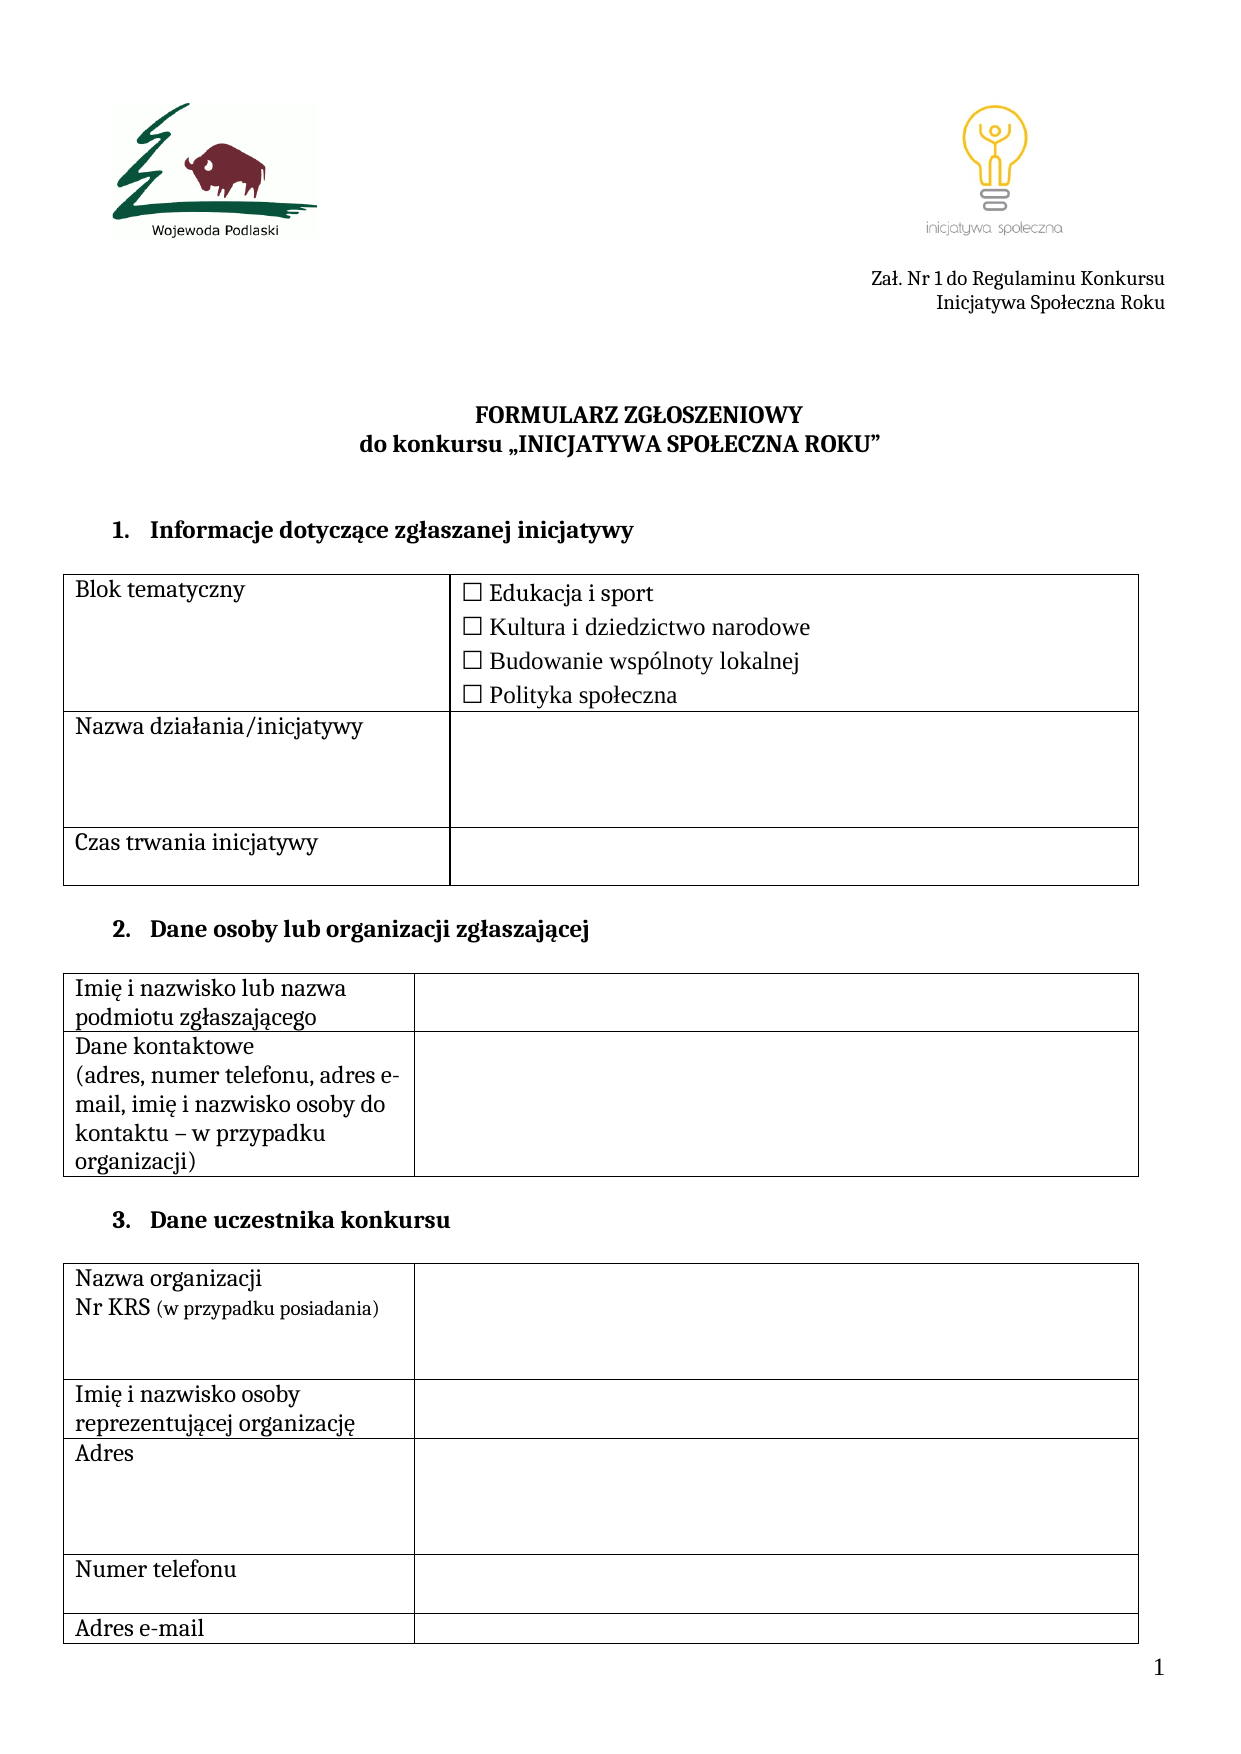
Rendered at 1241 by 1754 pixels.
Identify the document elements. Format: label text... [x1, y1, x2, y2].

table_cell [415, 1032, 1138, 1176]
text do konkursu „INICJATYWA SPOŁECZNA ROKU” [75, 430, 1165, 458]
table_header Imię i nazwisko lub nazwa podmiotu zgłaszającego [64, 974, 414, 1031]
table_cell [415, 1380, 1138, 1438]
table_cell [451, 712, 1138, 827]
table_header [415, 1264, 1138, 1379]
table_cell Czas trwania inicjatywy [64, 828, 449, 885]
table_cell Adres [64, 1439, 414, 1554]
table_cell Nazwa działania/inicjatywy [64, 712, 449, 827]
text Inicjatywa Społeczna Roku [112, 291, 1165, 315]
table_cell Dane kontaktowe (adres, numer telefonu, adres e-mail, imię i nazwisko osoby do kontaktu – w przypadku organizacji) [64, 1032, 414, 1176]
list Dane uczestnika konkursu [112, 1206, 1165, 1234]
text Zał. Nr 1 do Regulaminu Konkursu [112, 267, 1165, 291]
picture [903, 76, 1081, 261]
table_header Blok tematyczny [64, 575, 449, 711]
table_cell [415, 1439, 1138, 1554]
table_cell [415, 1555, 1138, 1613]
table_header Edukacja i sport Kultura i dziedzictwo narodowe Budowanie wspólnoty lokalnej Polityka społeczna [451, 575, 1138, 711]
table_cell [415, 1614, 1138, 1643]
table_cell Numer telefonu [64, 1555, 414, 1613]
table_cell Adres e-mail [64, 1614, 414, 1643]
table_cell [451, 828, 1138, 885]
list Dane osoby lub organizacji zgłaszającej [112, 915, 1165, 944]
table_header Nazwa organizacji Nr KRS (w przypadku posiadania) [64, 1264, 414, 1379]
text FORMULARZ ZGŁOSZENIOWY [112, 401, 1165, 430]
table_header [415, 974, 1138, 1031]
picture [112, 103, 318, 239]
list Informacje dotyczące zgłaszanej inicjatywy [112, 516, 1165, 545]
table_cell Imię i nazwisko osoby reprezentującej organizację [64, 1380, 414, 1438]
